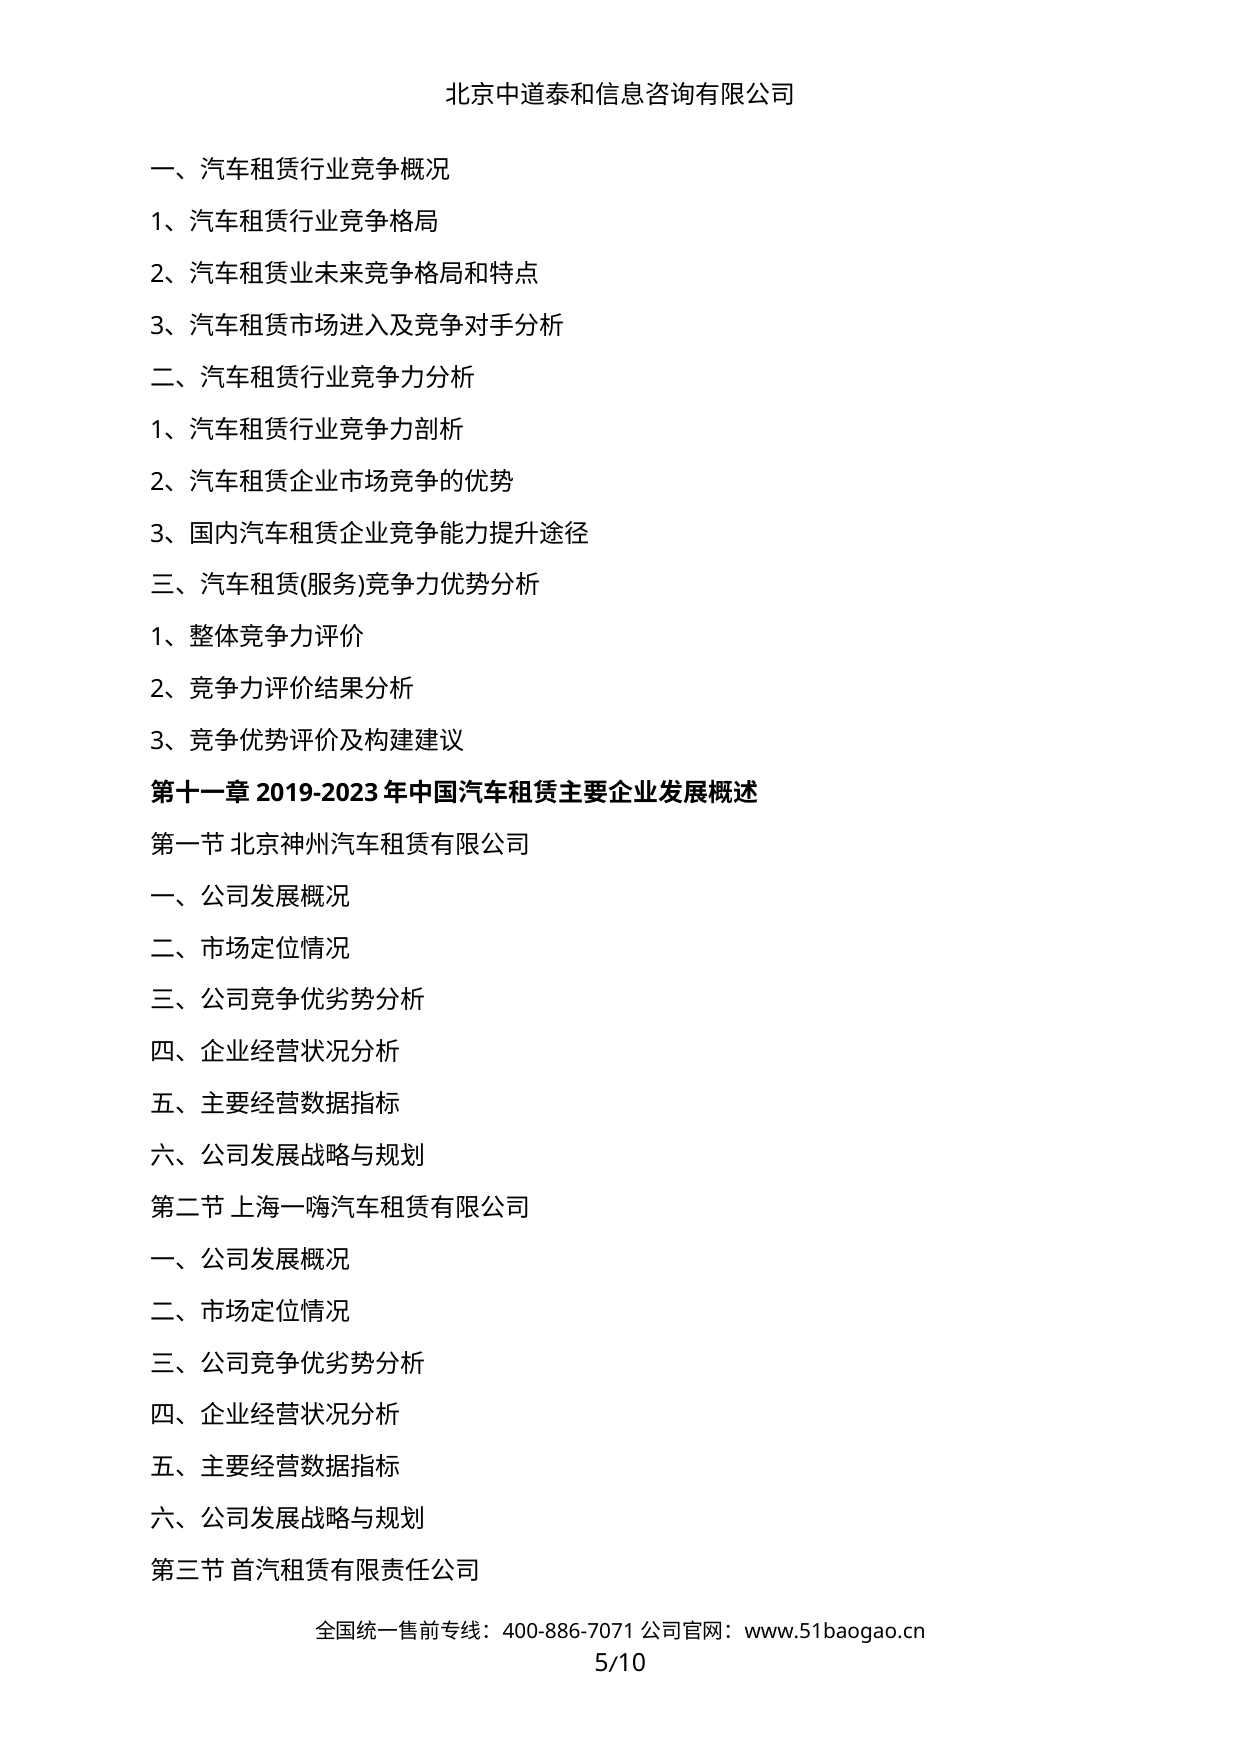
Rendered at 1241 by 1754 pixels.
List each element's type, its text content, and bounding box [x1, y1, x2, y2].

text 2、汽车租赁企业市场竞争的优势 [150, 461, 1090, 497]
text 3、汽车租赁市场进入及竞争对手分析 [150, 306, 1090, 342]
text 一、公司发展概况 [150, 876, 1090, 912]
text 六、公司发展战略与规划 [150, 1499, 1090, 1535]
text 二、市场定位情况 [150, 1291, 1090, 1327]
text 2、汽车租赁业未来竞争格局和特点 [150, 254, 1090, 290]
text 三、公司竞争优劣势分析 [150, 1343, 1090, 1379]
text 1、整体竞争力评价 [150, 617, 1090, 653]
text 四、企业经营状况分析 [150, 1032, 1090, 1068]
text 四、企业经营状况分析 [150, 1395, 1090, 1431]
text 3、竞争优势评价及构建建议 [150, 721, 1090, 757]
text 六、公司发展战略与规划 [150, 1136, 1090, 1172]
text 三、汽车租赁(服务)竞争力优势分析 [150, 565, 1090, 601]
text 1、汽车租赁行业竞争格局 [150, 202, 1090, 238]
text 一、汽车租赁行业竞争概况 [150, 150, 1090, 186]
text 三、公司竞争优劣势分析 [150, 980, 1090, 1016]
text 3、国内汽车租赁企业竞争能力提升途径 [150, 513, 1090, 549]
text 第一节 北京神州汽车租赁有限公司 [150, 824, 1090, 861]
text 二、市场定位情况 [150, 928, 1090, 964]
text 一、公司发展概况 [150, 1239, 1090, 1276]
text 第二节 上海一嗨汽车租赁有限公司 [150, 1187, 1090, 1224]
text 1、汽车租赁行业竞争力剖析 [150, 409, 1090, 446]
text 五、主要经营数据指标 [150, 1084, 1090, 1120]
text 第十一章 2019-2023年中国汽车租赁主要企业发展概述 [150, 772, 1090, 809]
text 2、竞争力评价结果分析 [150, 669, 1090, 705]
text 五、主要经营数据指标 [150, 1447, 1090, 1483]
text 二、汽车租赁行业竞争力分析 [150, 357, 1090, 394]
text 第三节 首汽租赁有限责任公司 [150, 1551, 1090, 1587]
